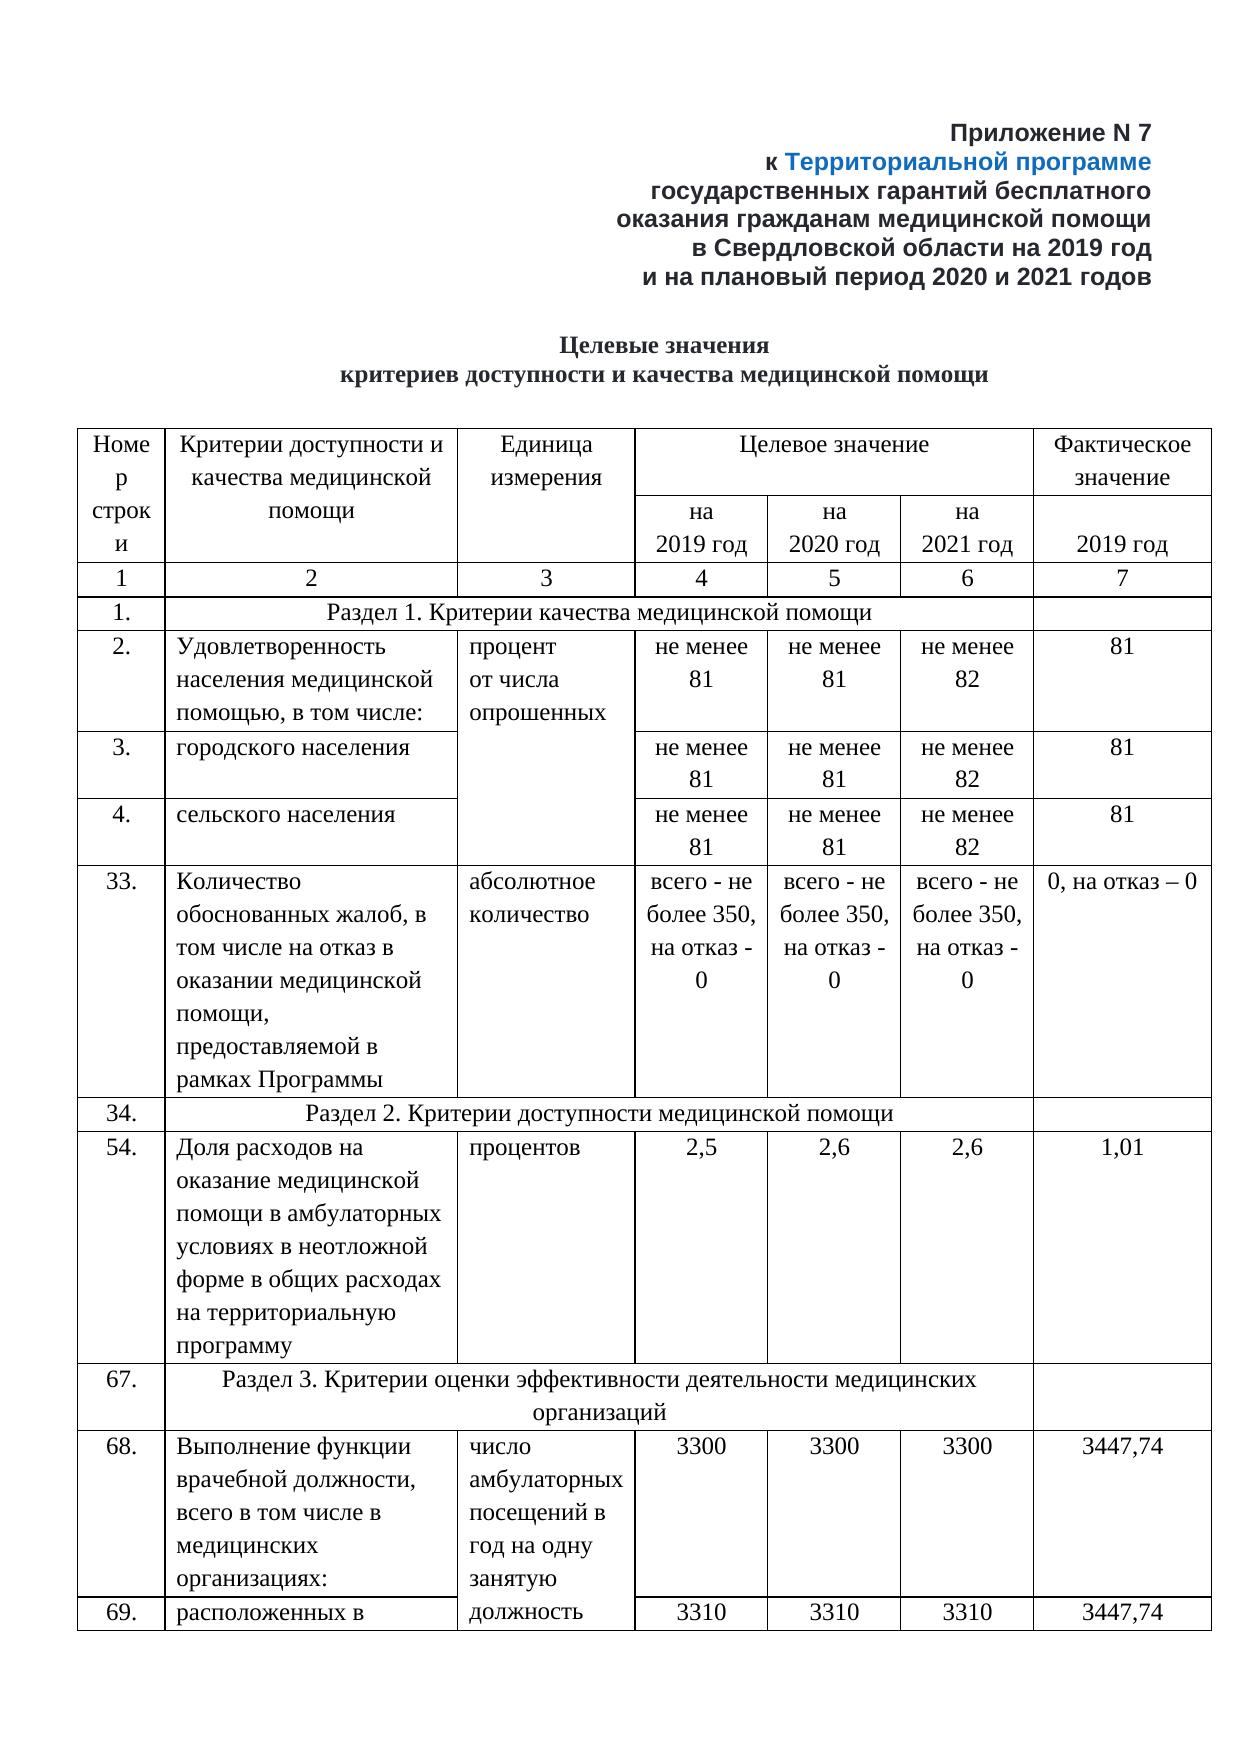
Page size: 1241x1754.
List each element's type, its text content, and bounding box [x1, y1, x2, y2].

table_cell 7 [1034, 563, 1211, 596]
table_cell Удовлетворенность населения медицинской помощью, в том числе: [166, 631, 457, 731]
table_cell 81 [1034, 631, 1211, 731]
table_cell не менее 82 [901, 732, 1033, 798]
table_cell 3300 [636, 1431, 767, 1596]
table_cell [1034, 1364, 1211, 1430]
table_cell всего - не более 350, на отказ - 0 [768, 866, 900, 1097]
table_cell 2,6 [901, 1132, 1033, 1363]
text Приложение N 7 к Территориальной программе государственных гарантий бесплатного оказания гражданам медицинской помощи в Свердловской области на 2019 год и на плановый период 2020 и 2021 годов [177, 118, 1152, 291]
table_header Номер строки [78, 429, 164, 562]
table_cell 2,6 [768, 1132, 900, 1363]
table_cell на 2020 год [768, 496, 900, 562]
table_cell не менее 81 [768, 799, 900, 865]
table_cell абсолютное количество [458, 866, 634, 1097]
table_cell Раздел 2. Критерии доступности медицинской помощи [166, 1098, 1033, 1131]
table_cell 81 [1034, 799, 1211, 865]
table_cell 3310 [901, 1598, 1033, 1630]
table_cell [166, 1598, 457, 1630]
table_cell 3447,74 [1034, 1431, 1211, 1596]
table_cell 2. [78, 631, 164, 731]
table_cell всего - не более 350, на отказ - 0 [901, 866, 1033, 1097]
table_cell не менее 81 [636, 799, 767, 865]
table_cell 6 [901, 563, 1033, 596]
table_cell [1034, 598, 1211, 630]
table_header Фактическое значение [1034, 429, 1211, 495]
table_cell на 2019 год [636, 496, 767, 562]
subtitle Целевые значения критериев доступности и качества медицинской помощи [177, 331, 1152, 388]
table_header Критерии доступности и качества медицинской помощи [166, 429, 457, 562]
table_cell 67. [78, 1364, 164, 1430]
table_cell 68. [78, 1431, 164, 1596]
table_cell 4 [636, 563, 767, 596]
table_cell городского населения [166, 732, 457, 798]
table_cell 34. [78, 1098, 164, 1131]
table_cell 3300 [901, 1431, 1033, 1596]
table_cell Раздел 3. Критерии оценки эффективности деятельности медицинских организаций [166, 1364, 1033, 1430]
table_header Целевое значение [636, 429, 1033, 495]
table_cell не менее 81 [636, 732, 767, 798]
table_cell 69. [78, 1598, 164, 1630]
table_cell всего - не более 350, на отказ - 0 [636, 866, 767, 1097]
table_cell не менее 81 [768, 631, 900, 731]
table_cell Количество обоснованных жалоб, в том числе на отказ в оказании медицинской помощи, предоставляемой в рамках Программы [166, 866, 457, 1097]
table_cell процентов [458, 1132, 634, 1363]
table_cell Доля расходов на оказание медицинской помощи в амбулаторных условиях в неотложной форме в общих расходах на территориальную программу [166, 1132, 457, 1363]
table_cell 3. [78, 732, 164, 798]
table_cell 1 [78, 563, 164, 596]
table_cell 81 [1034, 732, 1211, 798]
table_cell не менее 81 [768, 732, 900, 798]
table_cell 2,5 [636, 1132, 767, 1363]
table_cell Выполнение функции врачебной должности, всего в том числе в медицинских организациях: [166, 1431, 457, 1596]
table_cell сельского населения [166, 799, 457, 865]
table_header Единица измерения [458, 429, 634, 562]
table_cell 1. [78, 598, 164, 630]
table_cell 3310 [636, 1598, 767, 1630]
table_cell 33. [78, 866, 164, 1097]
table_cell на 2021 год [901, 496, 1033, 562]
table_cell не менее 82 [901, 799, 1033, 865]
table_cell процент от числа опрошенных [458, 631, 634, 865]
table_cell 3300 [768, 1431, 900, 1596]
table_cell 3447,74 [1034, 1598, 1211, 1630]
table_cell [1034, 1098, 1211, 1131]
table_cell не менее 82 [901, 631, 1033, 731]
table_cell 3 [458, 563, 634, 596]
table_cell 2 [166, 563, 457, 596]
table_cell 3310 [768, 1598, 900, 1630]
table_cell 0, на отказ – 0 [1034, 866, 1211, 1097]
table_cell 1,01 [1034, 1132, 1211, 1363]
table_cell 5 [768, 563, 900, 596]
table_cell 54. [78, 1132, 164, 1363]
table_cell 4. [78, 799, 164, 865]
table_cell не менее 81 [636, 631, 767, 731]
table_cell Раздел 1. Критерии качества медицинской помощи [166, 598, 1033, 630]
table_cell 2019 год [1034, 496, 1211, 562]
table_cell число амбулаторных посещений в год на одну занятую должность (без учета среднего медицинского персонала, занимающего врачебные должности) [458, 1431, 634, 1630]
